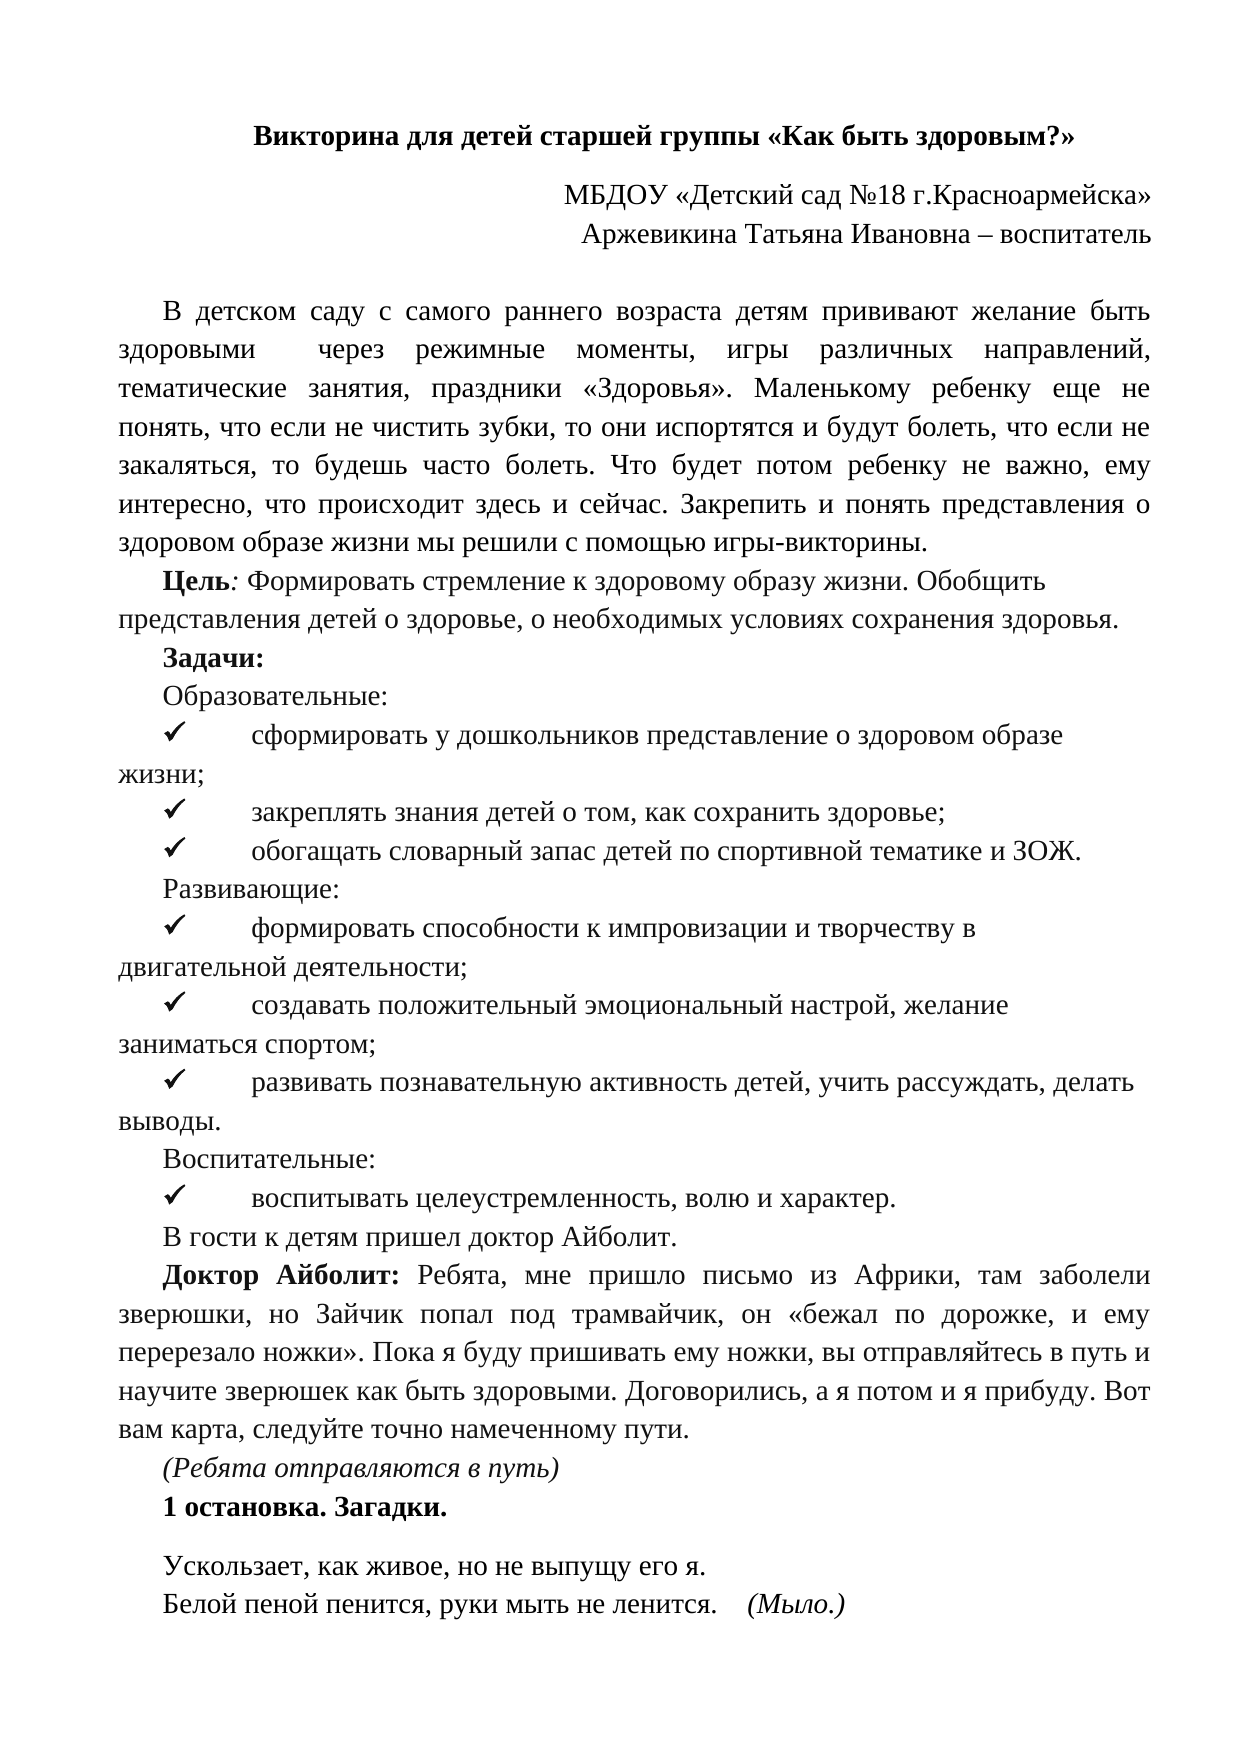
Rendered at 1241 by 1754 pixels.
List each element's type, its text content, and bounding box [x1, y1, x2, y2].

list формировать способности к импровизации и творчеству в двигательной деятельности; [118, 910, 1152, 982]
text (Ребята отправляются в путь) [118, 1450, 1152, 1484]
text Задачи: [118, 640, 1152, 673]
text В детском саду с самого раннего возраста детям прививают желание быть здоровыми через режимные моменты, игры различных направлений, тематические занятия, праздники «Здоровья». Маленькому ребенку еще не понять, что если не чистить зубки, то они испортятся и будут болеть, что если не закаляться, то будешь часто болеть. Что будет потом ребенку не важно, ему интересно, что происходит здесь и сейчас. Закрепить и понять представления о здоровом образе жизни мы решили с помощью игры-викторины. [118, 293, 1152, 558]
text Цель: Формировать стремление к здоровому образу жизни. Обобщить представления детей о здоровье, о необходимых условиях сохранения здоровья. [118, 563, 1152, 635]
list воспитывать целеустремленность, волю и характер. [118, 1180, 1152, 1214]
list закреплять знания детей о том, как сохранить здоровье; [118, 794, 1152, 828]
text 1 остановка. Загадки. [118, 1489, 1152, 1522]
list развивать познавательную активность детей, учить рассуждать, делать выводы. [118, 1064, 1152, 1137]
text Белой пеной пенится, руки мыть не ленится. (Мыло.) [118, 1587, 1152, 1620]
list обогащать словарный запас детей по спортивной тематике и ЗОЖ. [118, 833, 1152, 867]
list создавать положительный эмоциональный настрой, желание заниматься спортом; [118, 987, 1152, 1059]
text Доктор Айболит: Ребята, мне пришло письмо из Африки, там заболели зверюшки, но Зайчик попал под трамвайчик, он «бежал по дорожке, и ему перерезало ножки». Пока я буду пришивать ему ножки, вы отправляйтесь в путь и научите зверюшек как быть здоровыми. Договорились, а я потом и я прибуду. Вот вам карта, следуйте точно намеченному пути. [118, 1257, 1152, 1445]
text Образовательные: [118, 678, 1152, 712]
text В гости к детям пришел доктор Айболит. [118, 1219, 1152, 1252]
list сформировать у дошкольников представление о здоровом образе жизни; [118, 717, 1152, 789]
text Ускользает, как живое, но не выпущу его я. [118, 1548, 1152, 1582]
text Викторина для детей старшей группы «Как быть здоровым?» [177, 118, 1152, 152]
text МБДОУ «Детский сад №18 г.Красноармейска» [177, 177, 1152, 211]
text Воспитательные: [118, 1142, 1152, 1175]
text Аржевикина Татьяна Ивановна – воспитатель [177, 216, 1152, 249]
text Развивающие: [118, 872, 1152, 905]
